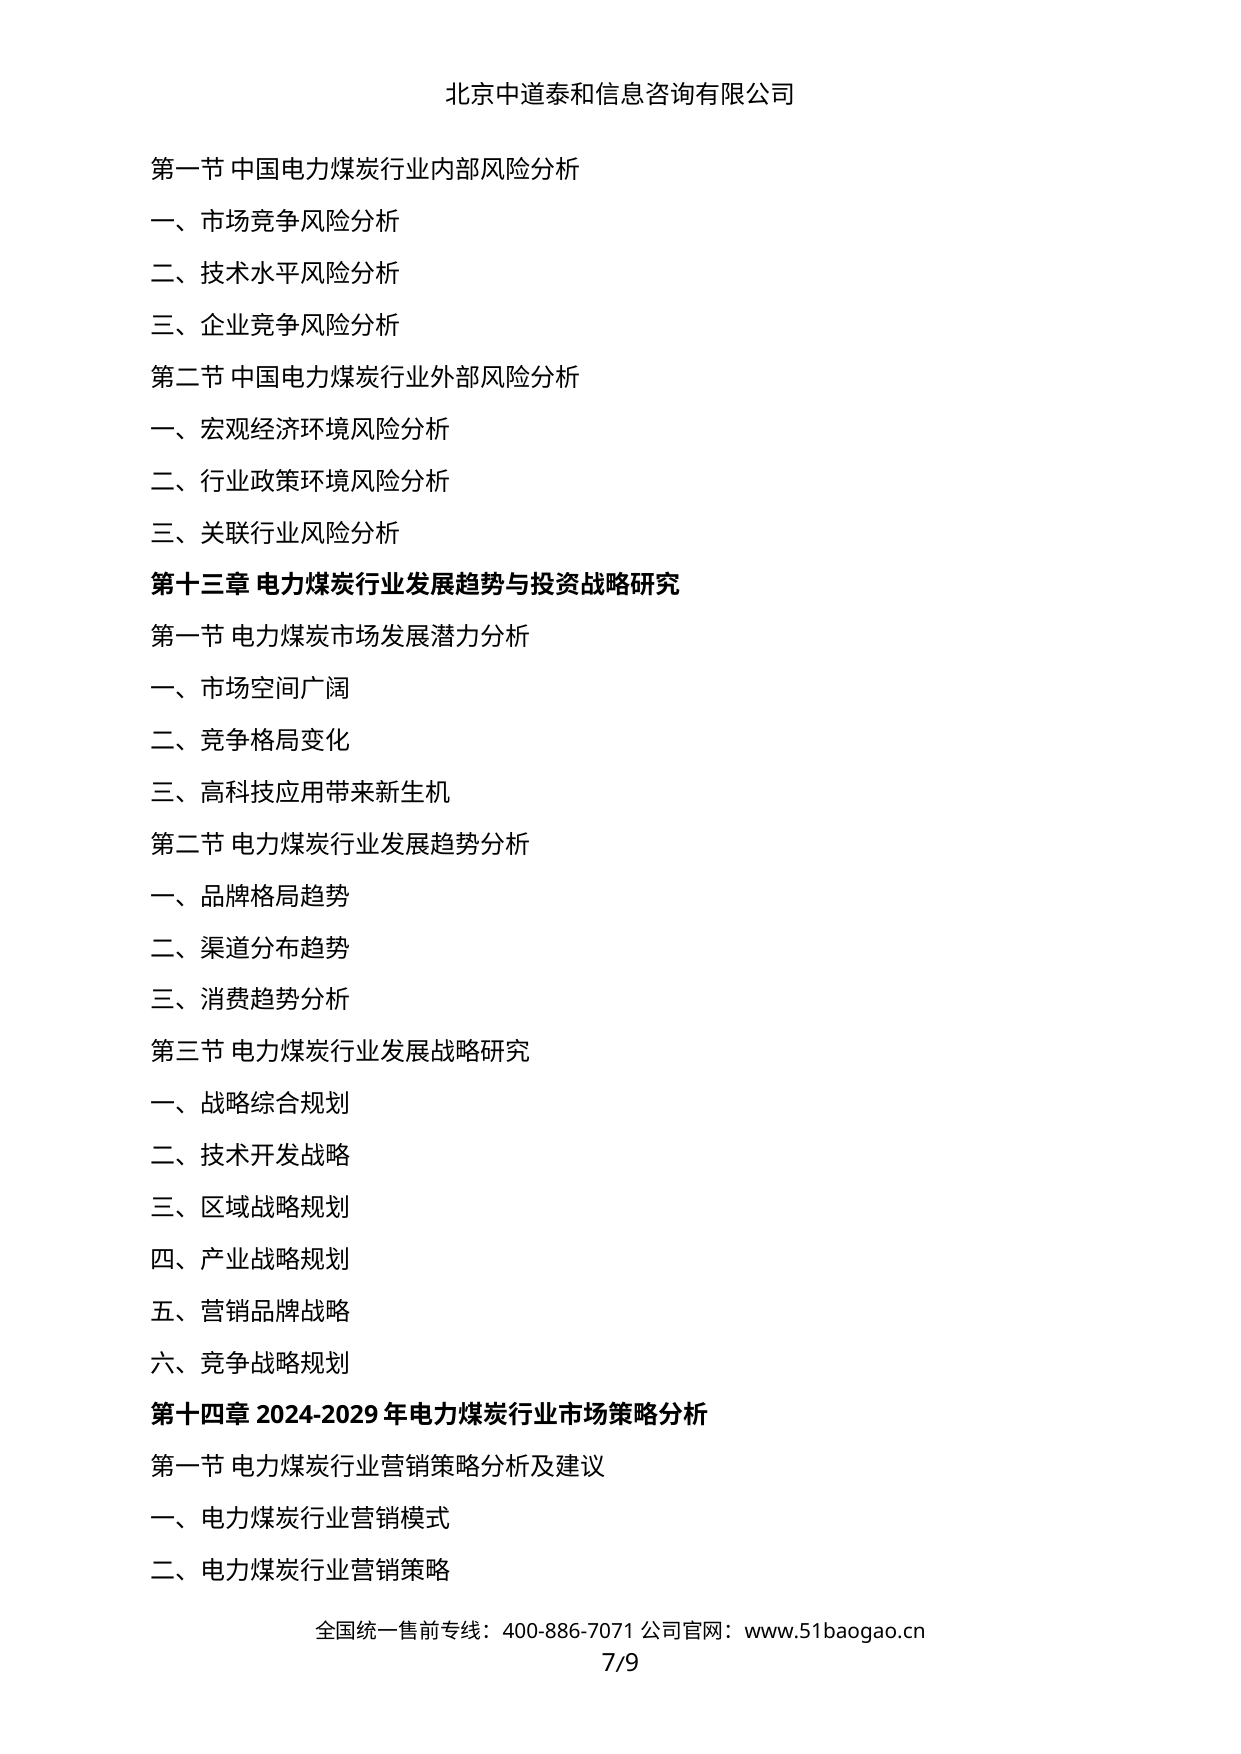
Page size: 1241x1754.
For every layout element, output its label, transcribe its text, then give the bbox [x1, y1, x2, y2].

text 四、产业战略规划 [150, 1239, 1090, 1276]
text 二、技术开发战略 [150, 1136, 1090, 1172]
text 一、电力煤炭行业营销模式 [150, 1499, 1090, 1535]
text 二、电力煤炭行业营销策略 [150, 1551, 1090, 1587]
text 第十三章 电力煤炭行业发展趋势与投资战略研究 [150, 565, 1090, 601]
text 一、市场竞争风险分析 [150, 202, 1090, 238]
text 一、市场空间广阔 [150, 669, 1090, 705]
text 三、消费趋势分析 [150, 980, 1090, 1016]
text 第一节 中国电力煤炭行业内部风险分析 [150, 150, 1090, 186]
text 第一节 电力煤炭行业营销策略分析及建议 [150, 1447, 1090, 1483]
text 三、关联行业风险分析 [150, 513, 1090, 549]
text 第十四章 2024-2029年电力煤炭行业市场策略分析 [150, 1395, 1090, 1431]
text 一、宏观经济环境风险分析 [150, 409, 1090, 446]
text 二、竞争格局变化 [150, 721, 1090, 757]
text 一、品牌格局趋势 [150, 876, 1090, 912]
text 一、战略综合规划 [150, 1084, 1090, 1120]
text 六、竞争战略规划 [150, 1343, 1090, 1379]
text 三、企业竞争风险分析 [150, 306, 1090, 342]
text 第一节 电力煤炭市场发展潜力分析 [150, 617, 1090, 653]
text 二、渠道分布趋势 [150, 928, 1090, 964]
text 二、技术水平风险分析 [150, 254, 1090, 290]
text 三、高科技应用带来新生机 [150, 772, 1090, 809]
text 第二节 中国电力煤炭行业外部风险分析 [150, 357, 1090, 394]
text 五、营销品牌战略 [150, 1291, 1090, 1327]
text 三、区域战略规划 [150, 1187, 1090, 1224]
text 第二节 电力煤炭行业发展趋势分析 [150, 824, 1090, 861]
text 二、行业政策环境风险分析 [150, 461, 1090, 497]
text 第三节 电力煤炭行业发展战略研究 [150, 1032, 1090, 1068]
